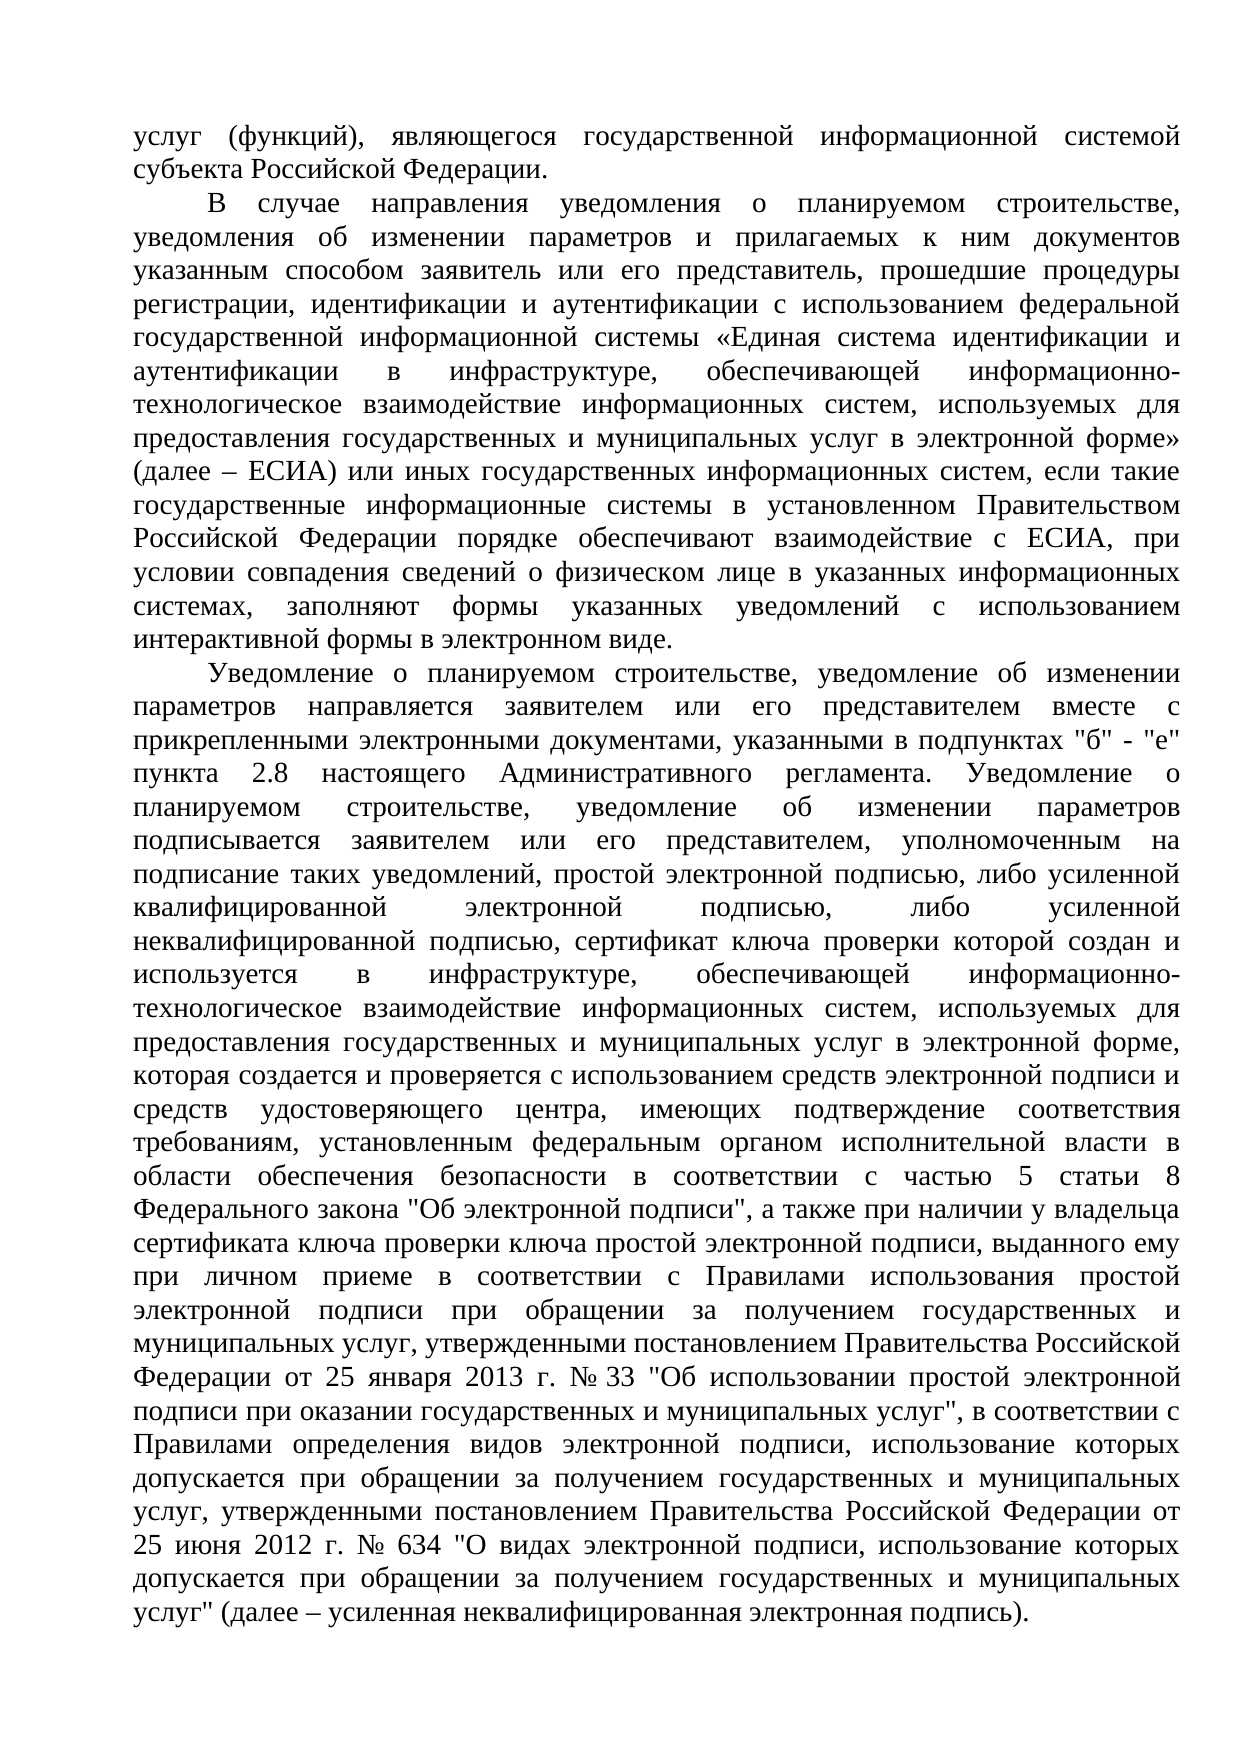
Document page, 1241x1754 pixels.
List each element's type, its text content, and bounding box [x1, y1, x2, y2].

text Уведомление о планируемом строительстве, уведомление об изменении параметров направляется заявителем или его представителем вместе с прикрепленными электронными документами, указанными в подпунктах "б" - "е" пункта 2.8 настоящего Административного регламента. Уведомление о планируемом строительстве, уведомление об изменении параметров подписывается заявителем или его представителем, уполномоченным на подписание таких уведомлений, простой электронной подписью, либо усиленной квалифицированной электронной подписью, либо усиленной неквалифицированной подписью, сертификат ключа проверки которой создан и используется в инфраструктуре, обеспечивающей информационно-технологическое взаимодействие информационных систем, используемых для предоставления государственных и муниципальных услуг в электронной форме, которая создается и проверяется с использованием средств электронной подписи и средств удостоверяющего центра, имеющих подтверждение соответствия требованиям, установленным федеральным органом исполнительной власти в области обеспечения безопасности в соответствии с частью 5 статьи 8 Федерального закона "Об электронной подписи", а также при наличии у владельца сертификата ключа проверки ключа простой электронной подписи, выданного ему при личном приеме в соответствии с Правилами использования простой электронной подписи при обращении за получением государственных и муниципальных услуг, утвержденными постановлением Правительства Российской Федерации от 25 января 2013 г. № 33 "Об использовании простой электронной подписи при оказании государственных и муниципальных услуг", в соответствии с Правилами определения видов электронной подписи, использование которых допускается при обращении за получением государственных и муниципальных услуг, утвержденными постановлением Правительства Российской Федерации от 25 июня 2012 г. № 634 "О видах электронной подписи, использование которых допускается при обращении за получением государственных и муниципальных услуг" (далее – усиленная неквалифицированная электронная подпись). [133, 655, 1181, 1627]
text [133, 118, 1181, 185]
text В случае направления уведомления о планируемом строительстве, уведомления об изменении параметров и прилагаемых к ним документов указанным способом заявитель или его представитель, прошедшие процедуры регистрации, идентификации и аутентификации с использованием федеральной государственной информационной системы «Единая система идентификации и аутентификации в инфраструктуре, обеспечивающей информационно-технологическое взаимодействие информационных систем, используемых для предоставления государственных и муниципальных услуг в электронной форме» (далее – ЕСИА) или иных государственных информационных систем, если такие государственные информационные системы в установленном Правительством Российской Федерации порядке обеспечивают взаимодействие с ЕСИА, при условии совпадения сведений о физическом лице в указанных информационных системах, заполняют формы указанных уведомлений с использованием интерактивной формы в электронном виде. [133, 185, 1181, 655]
